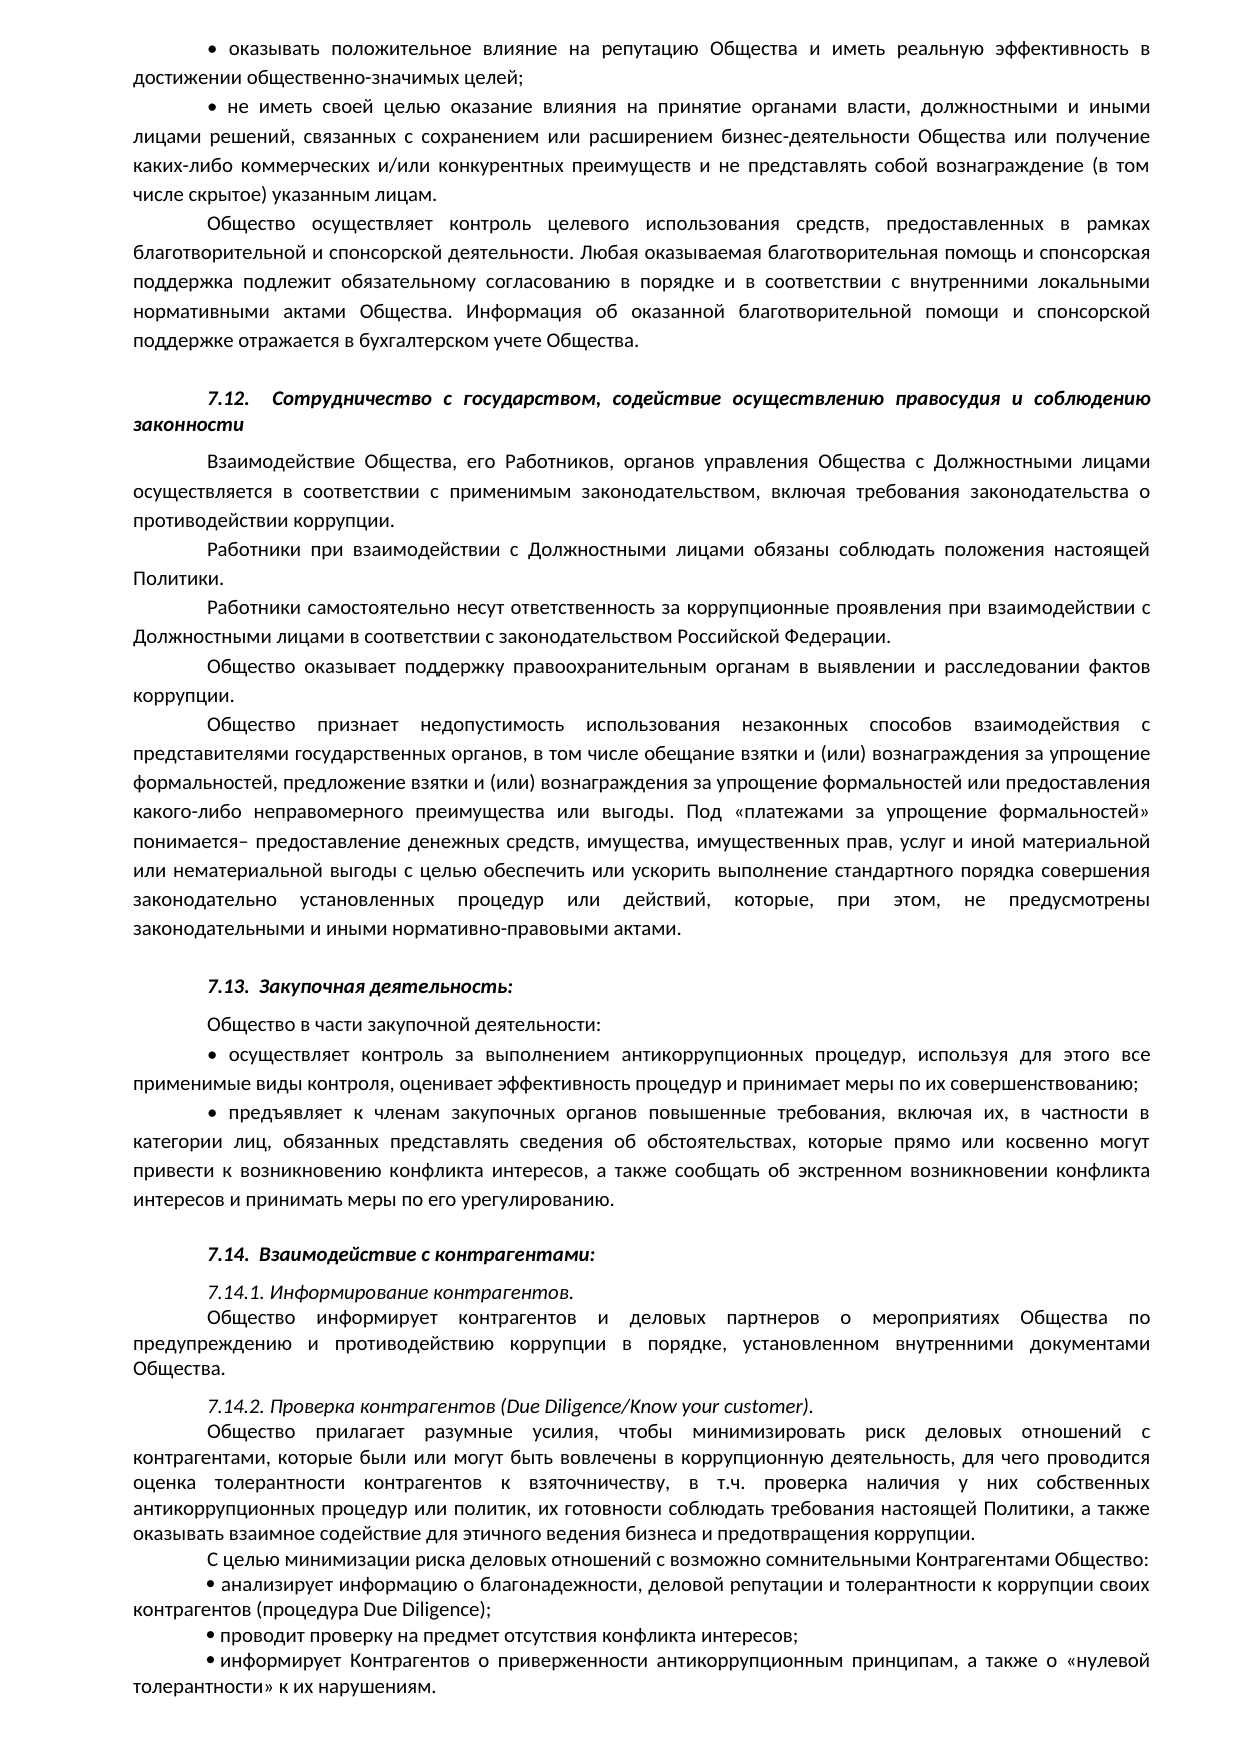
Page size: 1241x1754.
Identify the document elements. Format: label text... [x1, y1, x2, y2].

text Общество информирует контрагентов и деловых партнеров о мероприятиях Общества по предупреждению и противодействию коррупции в порядке, установленном внутренними документами Общества. [133, 1304, 1152, 1381]
text проводит проверку на предмет отсутствия конфликта интересов; [133, 1622, 1152, 1647]
text Общество прилагает разумные усилия, чтобы минимизировать риск деловых отношений с контрагентами, которые были или могут быть вовлечены в коррупционную деятельность, для чего проводится оценка толерантности контрагентов к взяточничеству, в т.ч. проверка наличия у них собственных антикоррупционных процедур или политик, их готовности соблюдать требования настоящей Политики, а также оказывать взаимное содействие для этичного ведения бизнеса и предотвращения коррупции. [133, 1419, 1152, 1546]
text 7.13. Закупочная деятельность: [170, 974, 1152, 999]
text Общество осуществляет контроль целевого использования средств, предоставленных в рамках благотворительной и спонсорской деятельности. Любая оказываемая благотворительная помощь и спонсорская поддержка подлежит обязательному согласованию в порядке и в соответствии с внутренними локальными нормативными актами Общества. Информация об оказанной благотворительной помощи и спонсорской поддержке отражается в бухгалтерском учете Общества. [133, 210, 1152, 352]
text Общество признает недопустимость использования незаконных способов взаимодействия с представителями государственных органов, в том числе обещание взятки и (или) вознаграждения за упрощение формальностей, предложение взятки и (или) вознаграждения за упрощение формальностей или предоставления какого-либо неправомерного преимущества или выгоды. Под «платежами за упрощение формальностей» понимается– предоставление денежных средств, имущества, имущественных прав, услуг и иной материальной или нематериальной выгоды с целью обеспечить или ускорить выполнение стандартного порядка совершения законодательно установленных процедур или действий, которые, при этом, не предусмотрены законодательными и иными нормативно-правовыми актами. [133, 711, 1152, 941]
text Работники самостоятельно несут ответственность за коррупционные проявления при взаимодействии с Должностными лицами в соответствии с законодательством Российской Федерации. [133, 594, 1152, 649]
text 7.14. Взаимодействие с контрагентами: [170, 1241, 1152, 1267]
text • оказывать положительное влияние на репутацию Общества и иметь реальную эффективность в достижении общественно-значимых целей; [133, 35, 1152, 90]
text Общество в части закупочной деятельности: [133, 1012, 1152, 1037]
text Работники при взаимодействии с Должностными лицами обязаны соблюдать положения настоящей Политики. [133, 536, 1152, 591]
text Взаимодействие Общества, его Работников, органов управления Общества с Должностными лицами осуществляется в соответствии с применимым законодательством, включая требования законодательства о противодействии коррупции. [133, 449, 1152, 532]
text • осуществляет контроль за выполнением антикоррупционных процедур, используя для этого все применимые виды контроля, оценивает эффективность процедур и принимает меры по их совершенствованию; [133, 1041, 1152, 1095]
text 7.12. Сотрудничество с государством, содействие осуществлению правосудия и соблюдению законности [133, 385, 1152, 436]
text • не иметь своей целью оказание влияния на принятие органами власти, должностными и иными лицами решений, связанных с сохранением или расширением бизнес-деятельности Общества или получение каких-либо коммерческих и/или конкурентных преимуществ и не представлять собой вознаграждение (в том числе скрытое) указанным лицам. [133, 94, 1152, 207]
text • предъявляет к членам закупочных органов повышенные требования, включая их, в частности в категории лиц, обязанных представлять сведения об обстоятельствах, которые прямо или косвенно могут привести к возникновению конфликта интересов, а также сообщать об экстренном возникновении конфликта интересов и принимать меры по его урегулированию. [133, 1099, 1152, 1212]
text анализирует информацию о благонадежности, деловой репутации и толерантности к коррупции своих контрагентов (процедура Due Diligence); [133, 1571, 1152, 1622]
text 7.14.2. Проверка контрагентов (Due Diligence/Know your customer). [133, 1393, 1152, 1419]
text информирует Контрагентов о приверженности антикоррупционным принципам, а также о «нулевой толерантности» к их нарушениям. [133, 1647, 1152, 1698]
text С целью минимизации риска деловых отношений с возможно сомнительными Контрагентами Общество: [133, 1546, 1152, 1571]
text Общество оказывает поддержку правоохранительным органам в выявлении и расследовании фактов коррупции. [133, 653, 1152, 707]
text 7.14.1. Информирование контрагентов. [170, 1279, 1152, 1304]
